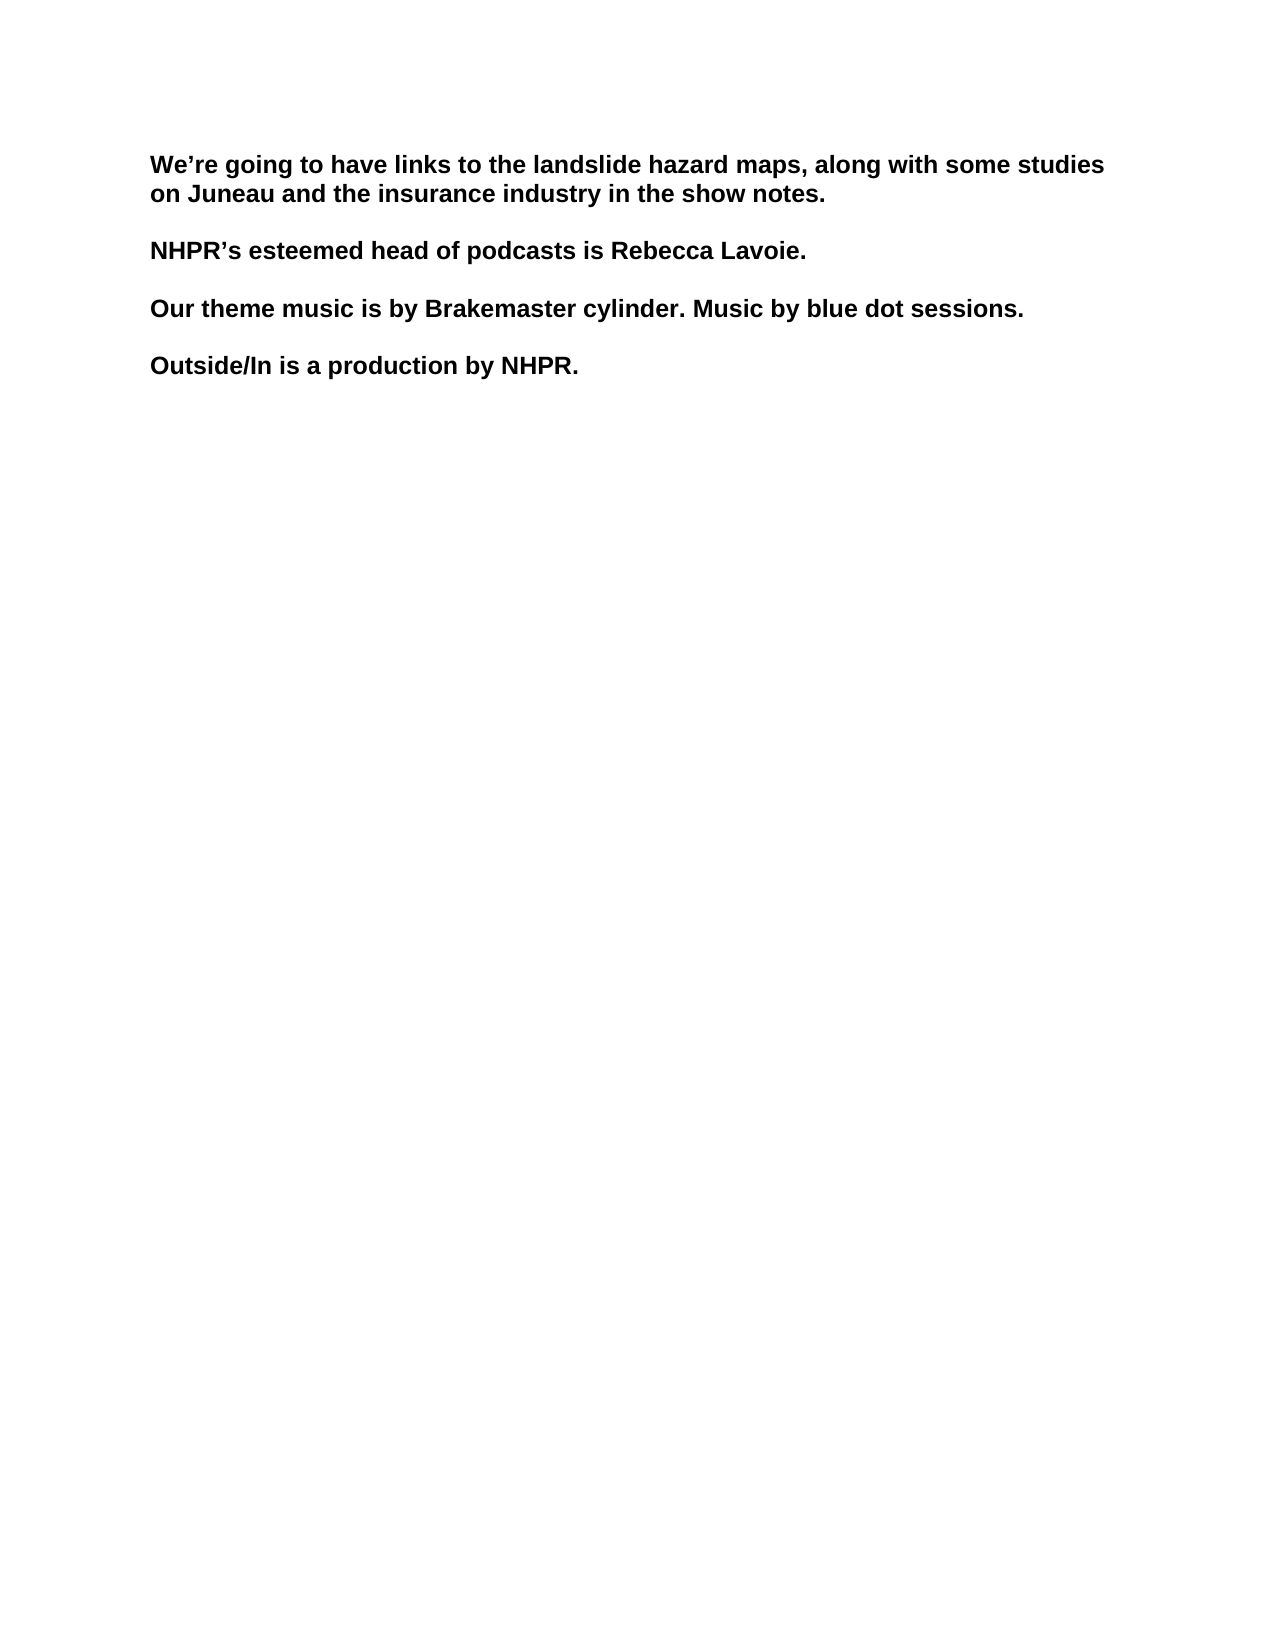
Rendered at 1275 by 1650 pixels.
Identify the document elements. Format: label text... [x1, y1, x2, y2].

text NHPR’s esteemed head of podcasts is Rebecca Lavoie. [150, 236, 1125, 265]
text Our theme music is by Brakemaster cylinder. Music by blue dot sessions. [150, 294, 1125, 322]
text We’re going to have links to the landslide hazard maps, along with some studies on Juneau and the insurance industry in the show notes. [150, 150, 1125, 207]
text Outside/In is a production by NHPR. [150, 351, 1125, 380]
